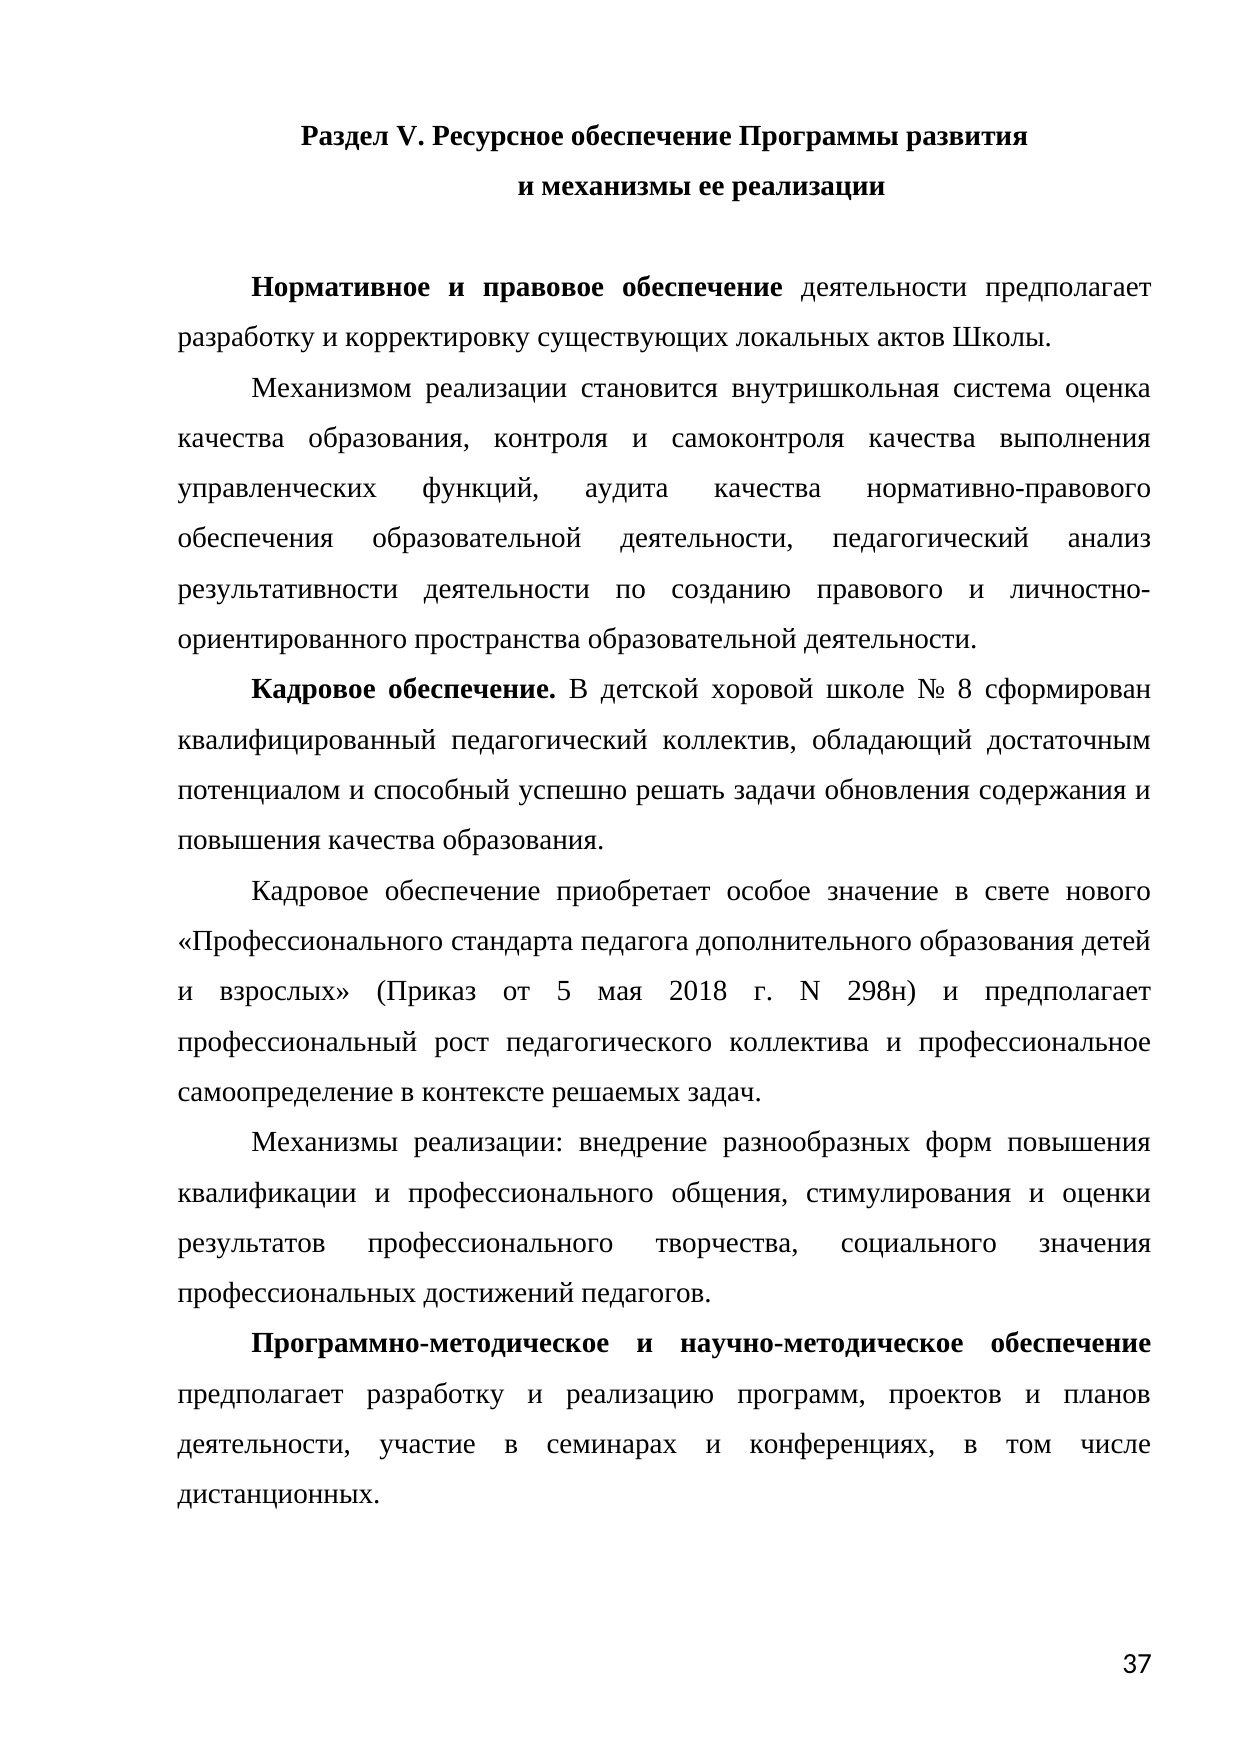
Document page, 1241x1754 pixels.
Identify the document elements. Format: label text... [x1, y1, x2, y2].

text Механизмом реализации становится внутришкольная система оценка качества образования, контроля и самоконтроля качества выполнения управленческих функций, аудита качества нормативно-правового обеспечения образовательной деятельности, педагогический анализ результативности деятельности по созданию правового и личностно-ориентированного пространства образовательной деятельности. [177, 370, 1152, 655]
text Кадровое обеспечение. В детской хоровой школе № 8 сформирован квалифицированный педагогический коллектив, обладающий достаточным потенциалом и способный успешно решать задачи обновления содержания и повышения качества образования. [177, 672, 1152, 856]
text Механизмы реализации: внедрение разнообразных форм повышения квалификации и профессионального общения, стимулирования и оценки результатов профессионального творчества, социального значения профессиональных достижений педагогов. [177, 1124, 1152, 1309]
title Кадровое обеспечение приобретает особое значение в свете нового «Профессионального стандарта педагога дополнительного образования детей и взрослых» (Приказ от 5 мая 2018 г. N 298н) и предполагает профессиональный рост педагогического коллектива и профессиональное самоопределение в контексте решаемых задач. [177, 873, 1152, 1108]
text Программно-методическое и научно-методическое обеспечение предполагает разработку и реализацию программ, проектов и планов деятельности, участие в семинарах и конференциях, в том числе дистанционных. [177, 1326, 1152, 1510]
text и механизмы ее реализации [177, 168, 1152, 202]
text Нормативное и правовое обеспечение деятельности предполагает разработку и корректировку существующих локальных актов Школы. [177, 269, 1152, 353]
text Раздел V. Ресурсное обеспечение Программы развития [177, 118, 1152, 152]
